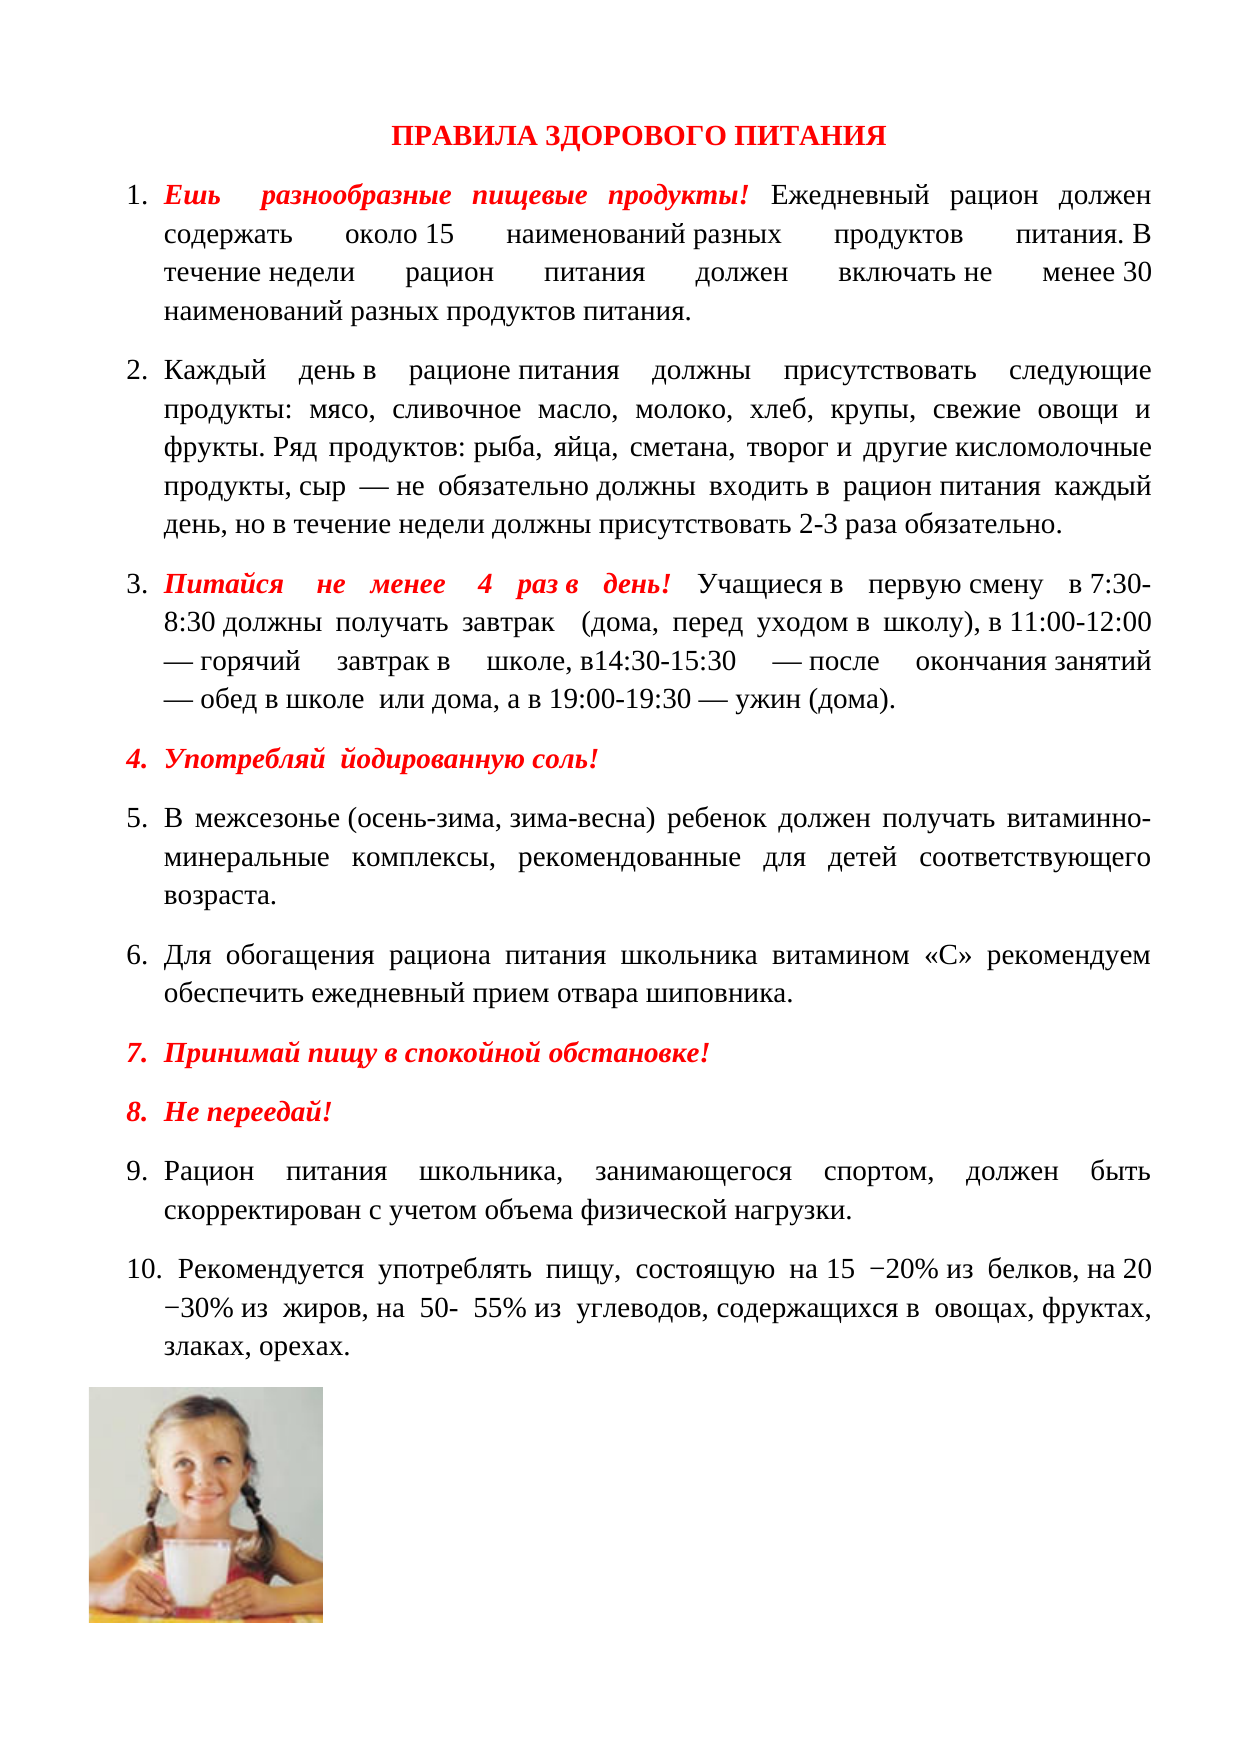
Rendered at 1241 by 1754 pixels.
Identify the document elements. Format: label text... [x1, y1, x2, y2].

list Не переедай! [126, 1094, 1152, 1128]
list Каждый день в рационе питания должны присутствовать следующие продукты: мясо, сливочное масло, молоко, хлеб, крупы, свежие овощи и фрукты. Ряд продуктов: рыба, яйца, сметана, творог и другие кисломолочные продукты, сыр — не обязательно должны входить в рацион питания каждый день, но в течение недели должны присутствовать 2-3 раза обязательно. [126, 352, 1152, 540]
list Принимай пищу в спокойной обстановке! [126, 1035, 1152, 1068]
picture [88, 1387, 323, 1623]
text ПРАВИЛА ЗДОРОВОГО ПИТАНИЯ [89, 118, 1152, 152]
list Для обогащения рациона питания школьника витамином «С» рекомендуем обеспечить ежедневный прием отвара шиповника. [126, 937, 1152, 1009]
list Ешь разнообразные пищевые продукты! Ежедневный рацион должен содержать около 15 наименований разных продуктов питания. В течение недели рацион питания должен включать не менее 30 наименований разных продуктов питания. [126, 177, 1152, 327]
list В межсезонье (осень-зима, зима-весна) ребенок должен получать витаминно-минеральные комплексы, рекомендованные для детей соответствующего возраста. [126, 800, 1152, 911]
list Рацион питания школьника, занимающегося спортом, должен быть скорректирован с учетом объема физической нагрузки. [126, 1153, 1152, 1226]
list Питайся не менее 4 раз в день! Учащиеся в первую смену в 7:30-8:30 должны получать завтрак (дома, перед уходом в школу), в 11:00-12:00 — горячий завтрак в школе, в14:30-15:30 — после окончания занятий — обед в школе или дома, а в 19:00-19:30 — ужин (дома). [126, 566, 1152, 715]
list Употребляй йодированную соль! [126, 741, 1152, 774]
list Рекомендуется употреблять пищу, состоящую на 15 −20% из белков, на 20 −30% из жиров, на 50- 55% из углеводов, содержащихся в овощах, фруктах, злаках, орехах. [126, 1251, 1152, 1362]
